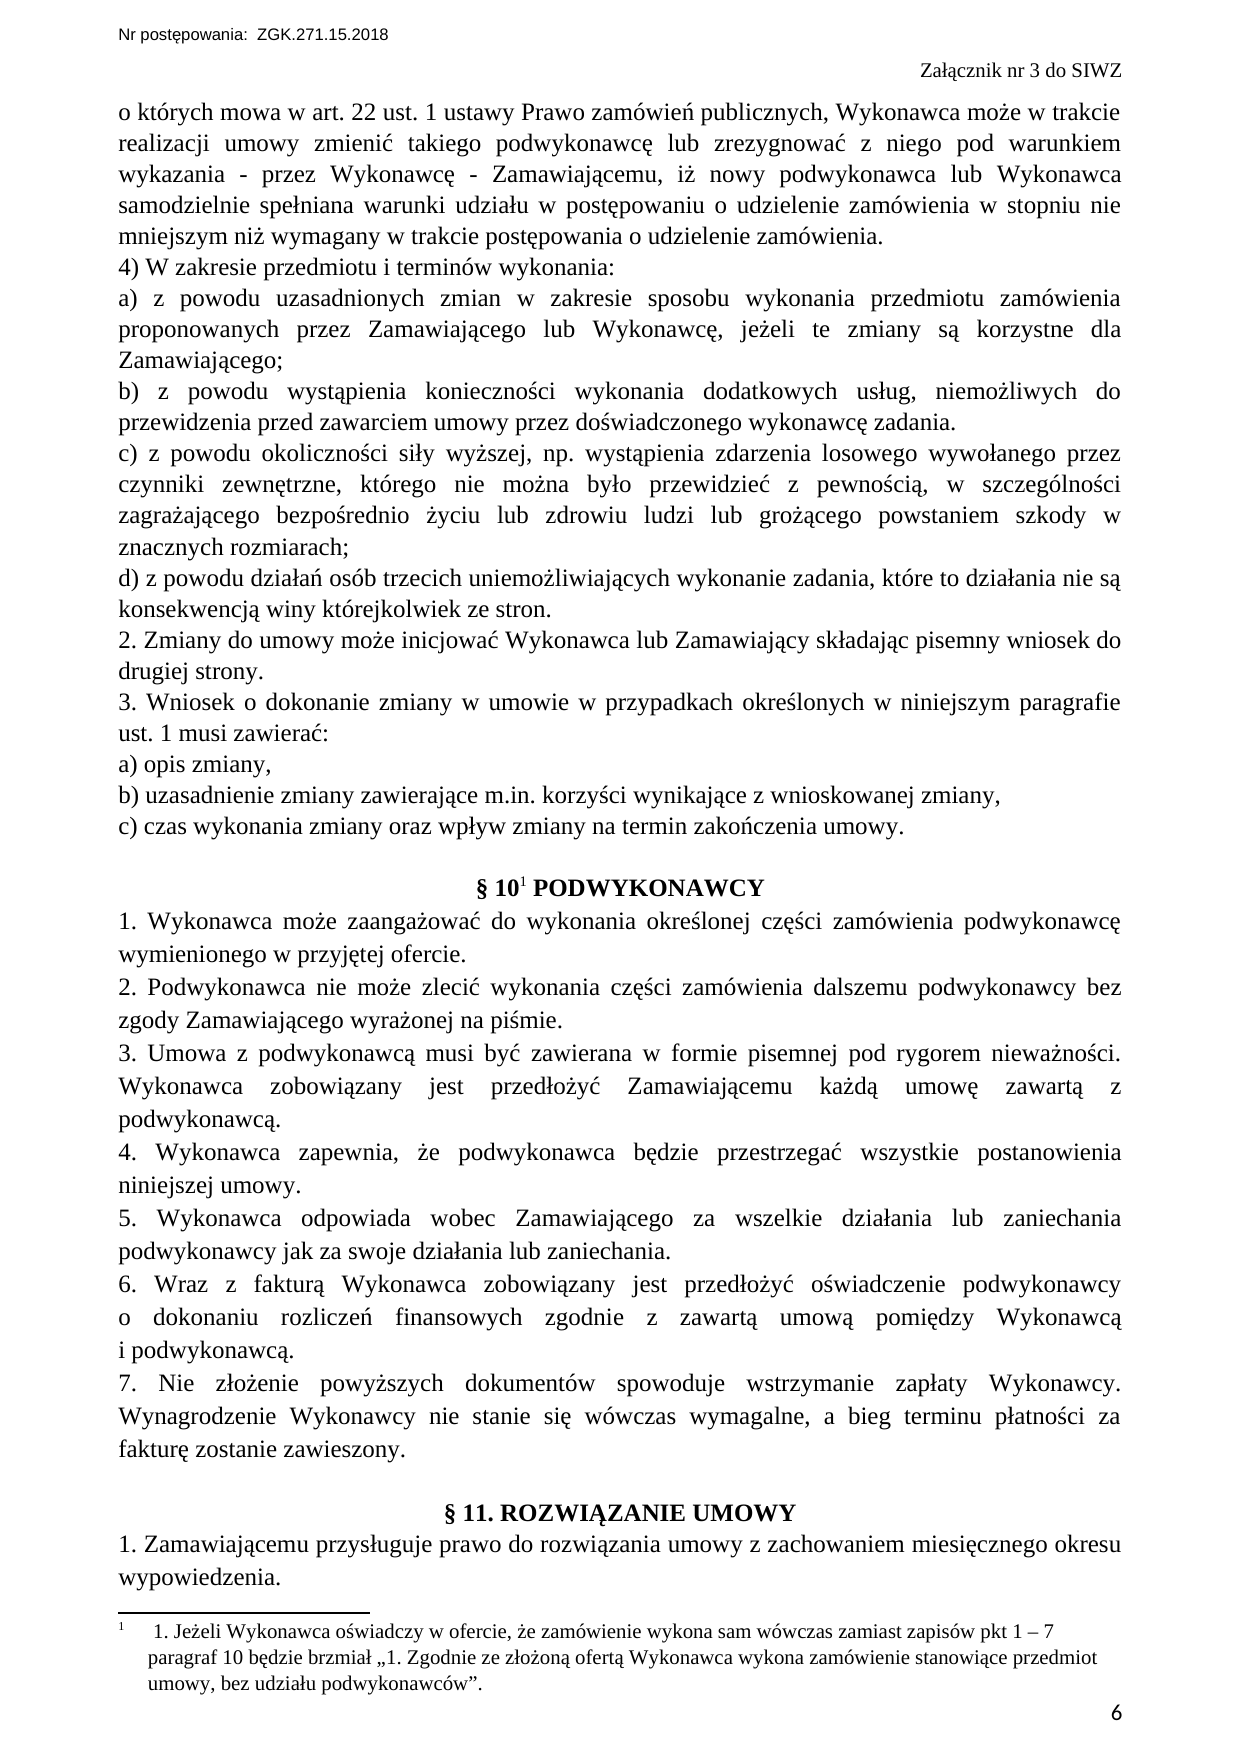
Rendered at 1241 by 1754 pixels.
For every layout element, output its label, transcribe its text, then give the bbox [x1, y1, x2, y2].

text a) z powodu uzasadnionych zmian w zakresie sposobu wykonania przedmiotu zamówienia proponowanych przez Zamawiającego lub Wykonawcę, jeżeli te zmiany są korzystne dla Zamawiającego; [118, 283, 1122, 374]
text 5. Wykonawca odpowiada wobec Zamawiającego za wszelkie działania lub zaniechania podwykonawcy jak za swoje działania lub zaniechania. [118, 1203, 1122, 1265]
text 3. Umowa z podwykonawcą musi być zawierana w formie pisemnej pod rygorem nieważności. Wykonawca zobowiązany jest przedłożyć Zamawiającemu każdą umowę zawartą z podwykonawcą. [118, 1038, 1122, 1133]
text 3. Wniosek o dokonanie zmiany w umowie w przypadkach określonych w niniejszym paragrafie ust. 1 musi zawierać: [118, 687, 1122, 747]
text c) czas wykonania zmiany oraz wpływ zmiany na termin zakończenia umowy. [118, 811, 1122, 840]
text 1. Wykonawca może zaangażować do wykonania określonej części zamówienia podwykonawcę wymienionego w przyjętej ofercie. [118, 906, 1122, 968]
text 4. Wykonawca zapewnia, że podwykonawca będzie przestrzegać wszystkie postanowienia niniejszej umowy. [118, 1137, 1122, 1199]
text b) z powodu wystąpienia konieczności wykonania dodatkowych usług, niemożliwych do przewidzenia przed zawarciem umowy przez doświadczonego wykonawcę zadania. [118, 376, 1122, 436]
text 2. Podwykonawca nie może zlecić wykonania części zamówienia dalszemu podwykonawcy bez zgody Zamawiającego wyrażonej na piśmie. [118, 972, 1122, 1034]
text 7. Nie złożenie powyższych dokumentów spowoduje wstrzymanie zapłaty Wykonawcy. Wynagrodzenie Wykonawcy nie stanie się wówczas wymagalne, a bieg terminu płatności za fakturę zostanie zawieszony. [118, 1368, 1122, 1463]
text 1. Zamawiającemu przysługuje prawo do rozwiązania umowy z zachowaniem miesięcznego okresu wypowiedzenia. [118, 1529, 1122, 1591]
text § 10 PODWYKONAWCY [118, 873, 1122, 902]
text a) opis zmiany, [118, 749, 1122, 778]
text b) uzasadnienie zmiany zawierające m.in. korzyści wynikające z wnioskowanej zmiany, [118, 780, 1122, 809]
text § 11. ROZWIĄZANIE UMOWY [118, 1498, 1122, 1527]
text 2. Zmiany do umowy może inicjować Wykonawca lub Zamawiający składając pisemny wniosek do drugiej strony. [118, 625, 1122, 684]
text 4) W zakresie przedmiotu i terminów wykonania: [118, 252, 1122, 281]
text c) z powodu okoliczności siły wyższej, np. wystąpienia zdarzenia losowego wywołanego przez czynniki zewnętrzne, którego nie można było przewidzieć z pewnością, w szczególności zagrażającego bezpośrednio życiu lub zdrowiu ludzi lub grożącego powstaniem szkody w znacznych rozmiarach; [118, 438, 1122, 560]
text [118, 97, 1122, 250]
text 6. Wraz z fakturą Wykonawca zobowiązany jest przedłożyć oświadczenie podwykonawcy o dokonaniu rozliczeń finansowych zgodnie z zawartą umową pomiędzy Wykonawcą i podwykonawcą. [118, 1269, 1122, 1364]
text d) z powodu działań osób trzecich uniemożliwiających wykonanie zadania, które to działania nie są konsekwencją winy którejkolwiek ze stron. [118, 563, 1122, 622]
